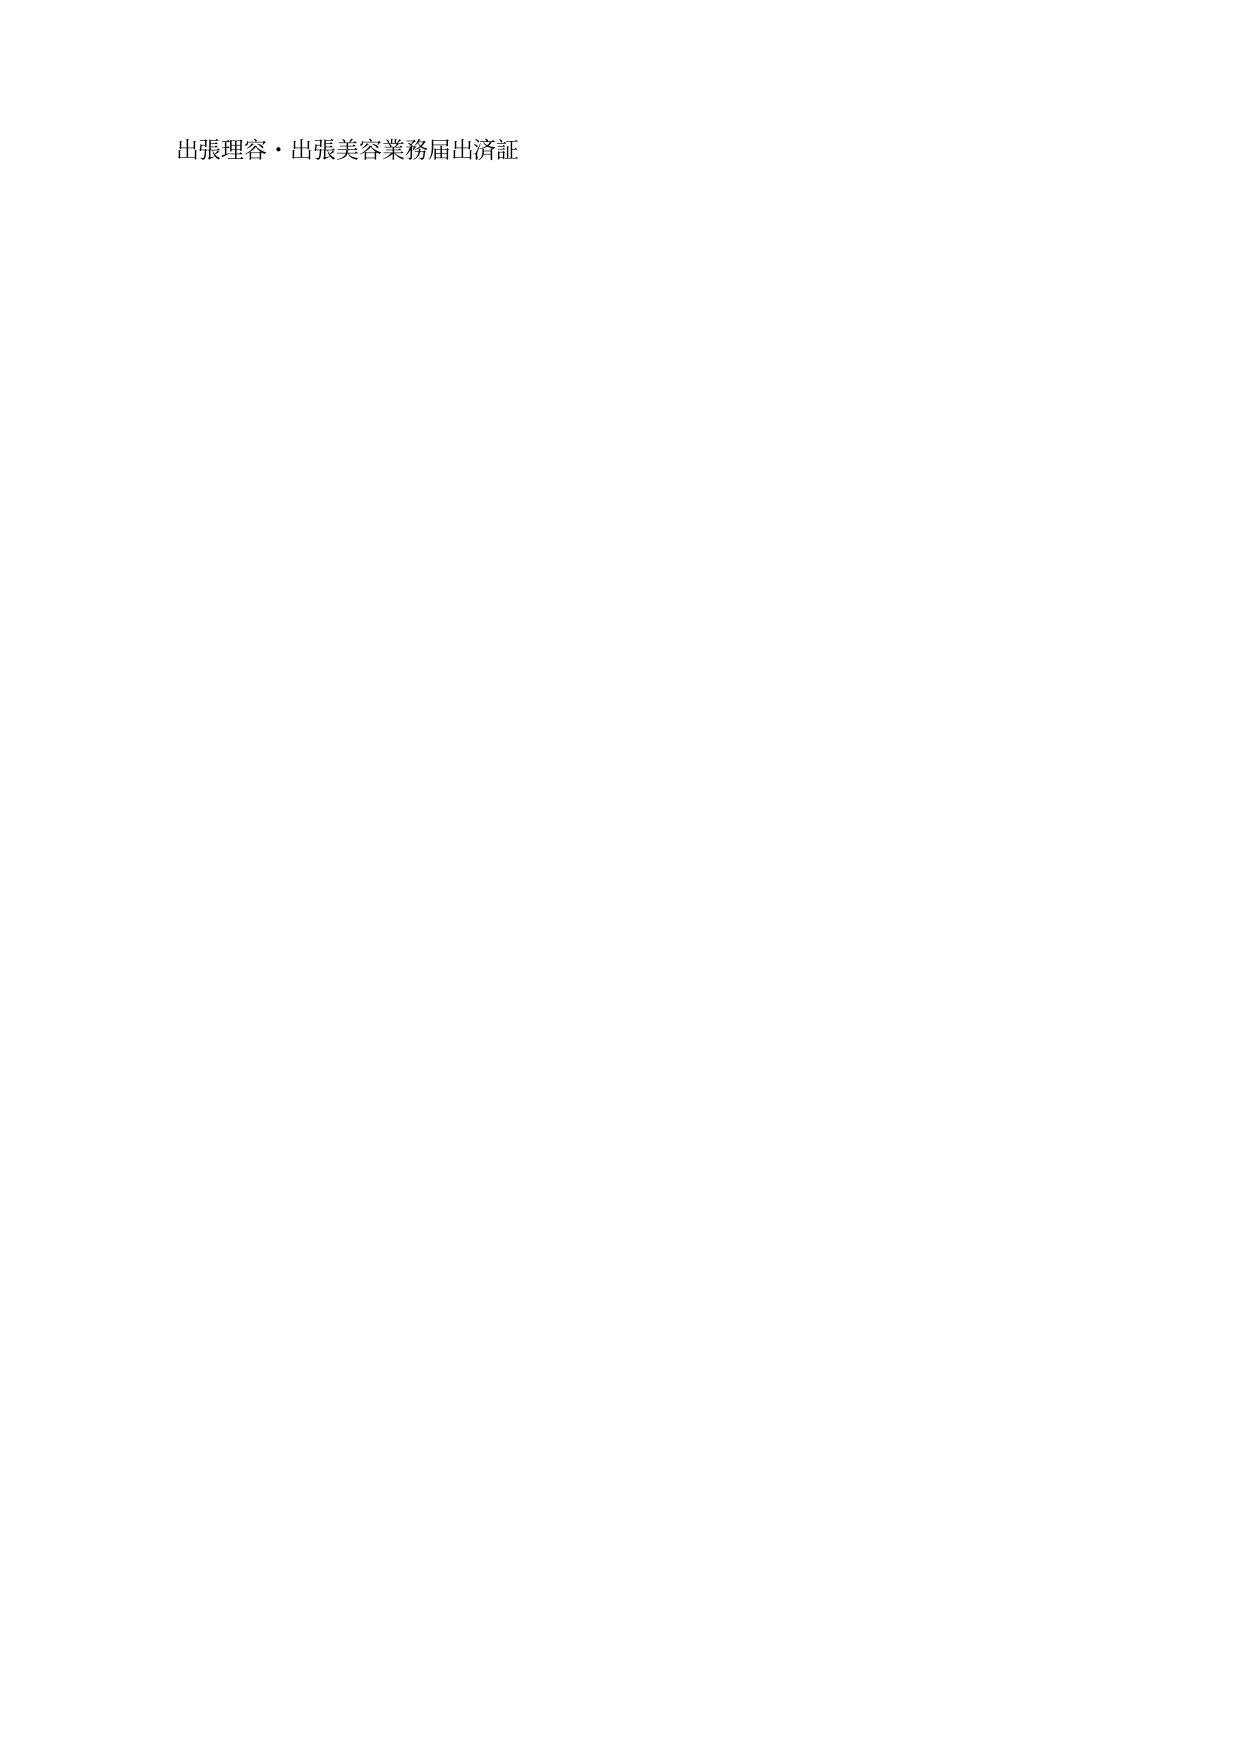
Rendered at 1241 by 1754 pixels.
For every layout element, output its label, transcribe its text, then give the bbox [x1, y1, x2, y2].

text 出張理容・出張美容業務届出済証 [130, 130, 1110, 166]
